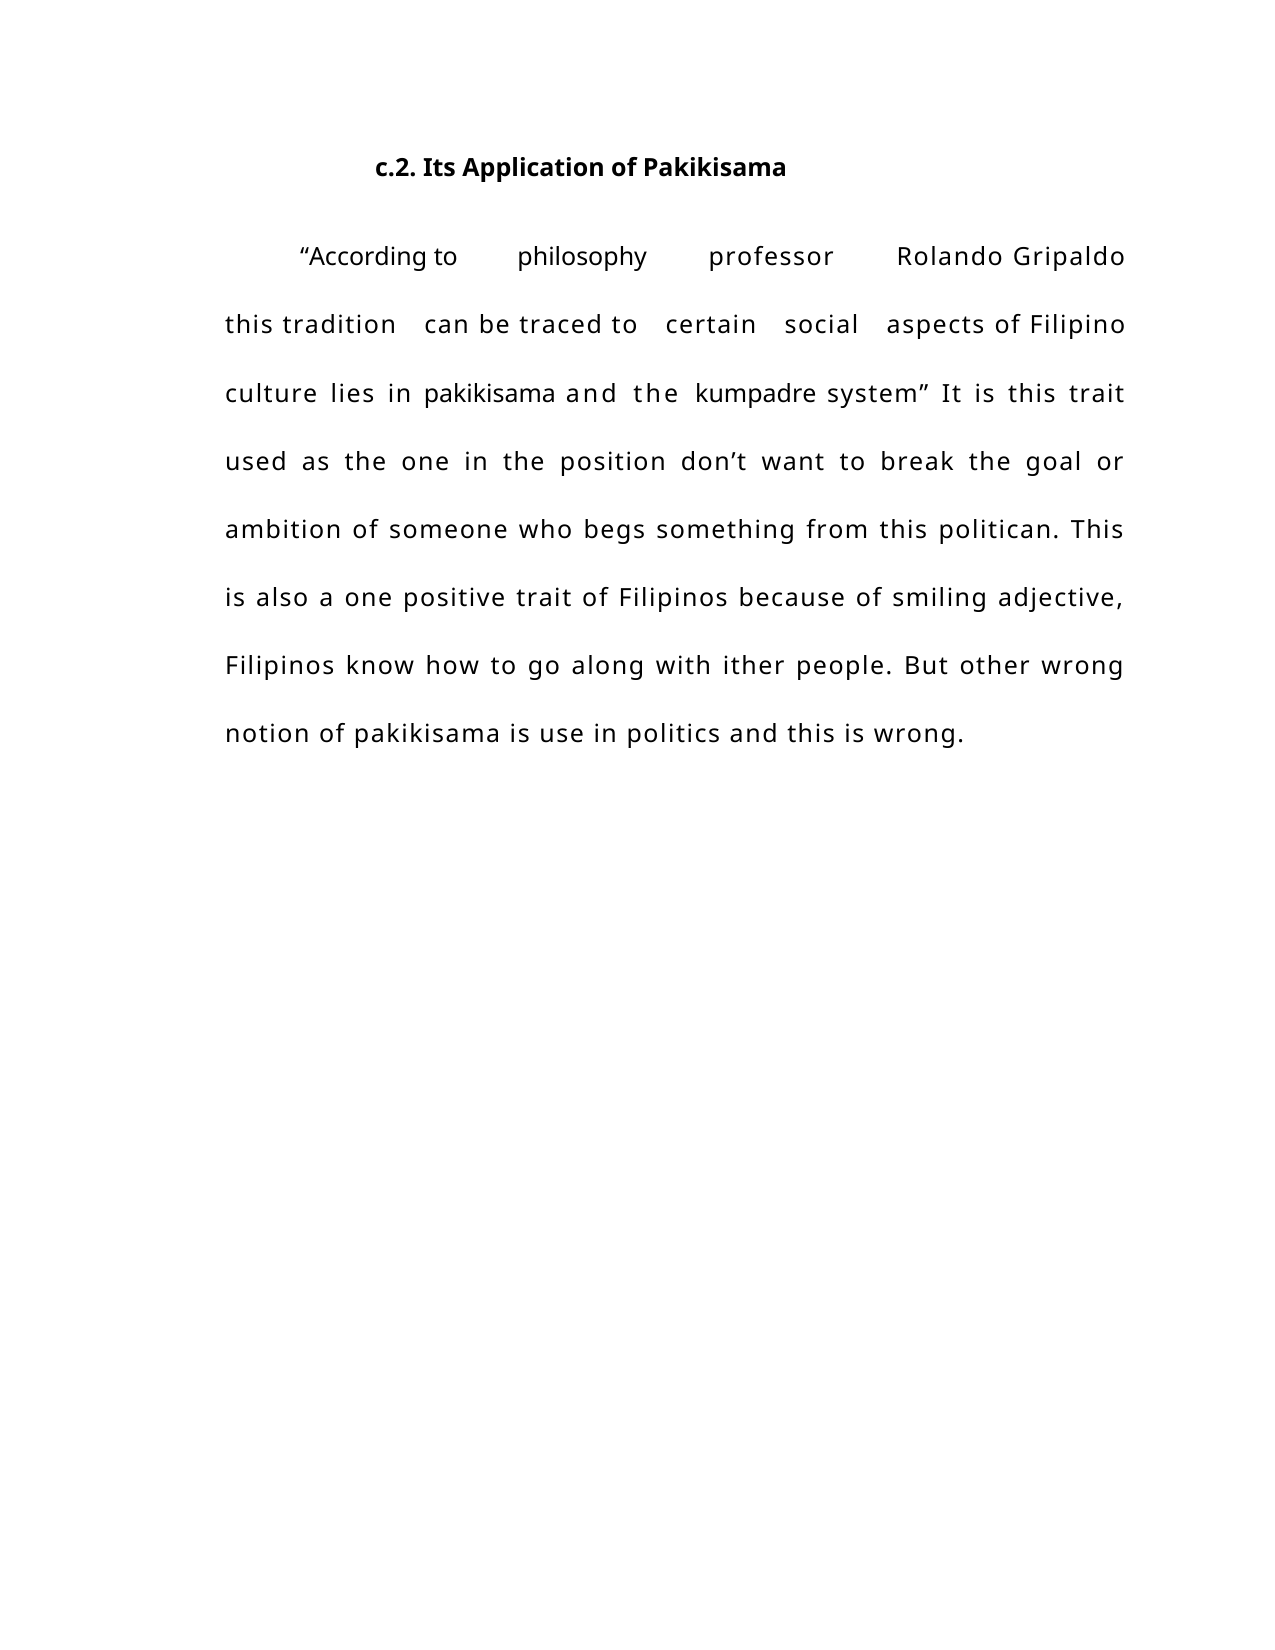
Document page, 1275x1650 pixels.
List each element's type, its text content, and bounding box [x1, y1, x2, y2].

text “According to philosophy professor Rolando Gripaldo this tradition can be traced to certain social aspects of Filipino culture lies in pakikisama and the kumpadre system” It is this trait used as the one in the position don’t want to break the goal or ambition of someone who begs something from this politican. This is also a one positive trait of Filipinos because of smiling adjective, Filipinos know how to go along with ither people. But other wrong notion of pakikisama is use in politics and this is wrong. [225, 239, 1125, 750]
text c.2. Its Application of Pakikisama [225, 150, 1125, 184]
